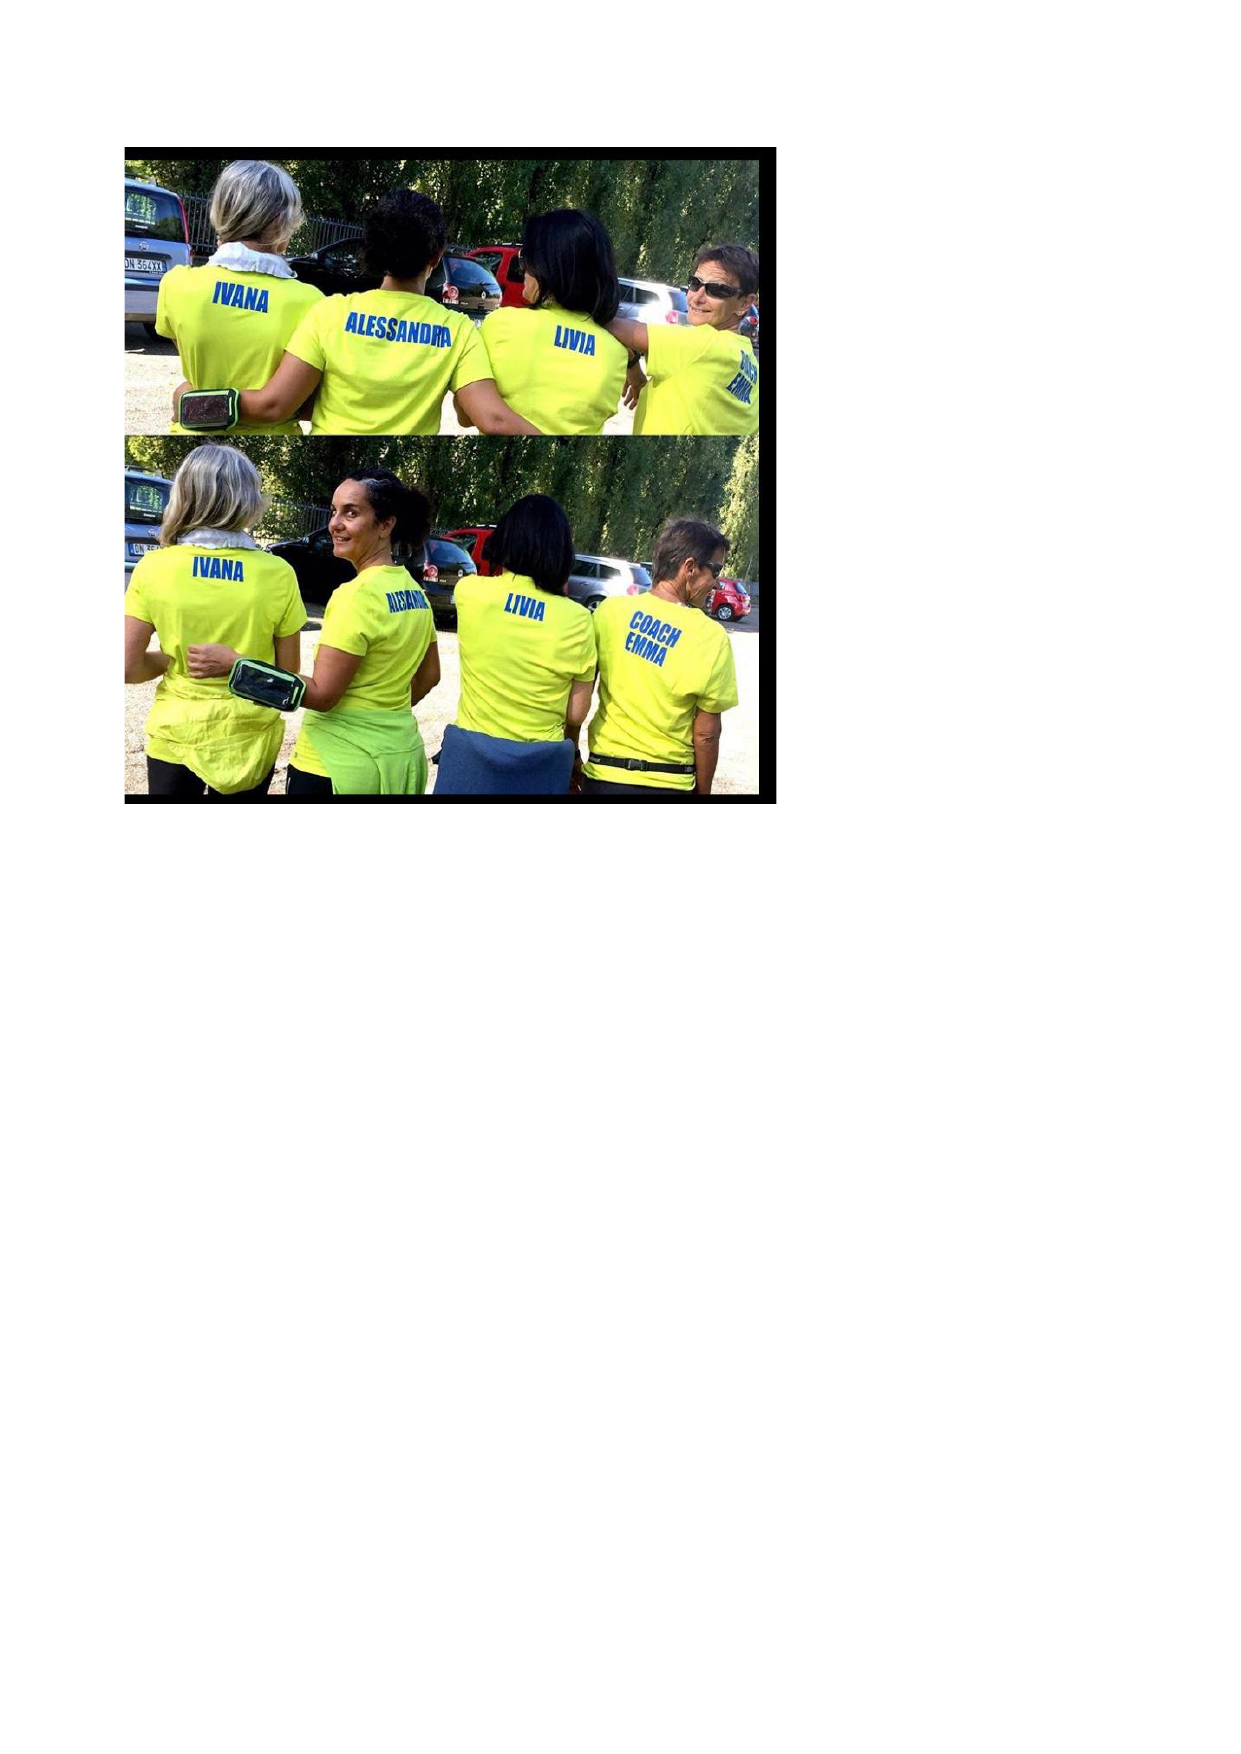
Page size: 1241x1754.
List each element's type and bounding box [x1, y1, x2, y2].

picture [124, 147, 777, 804]
